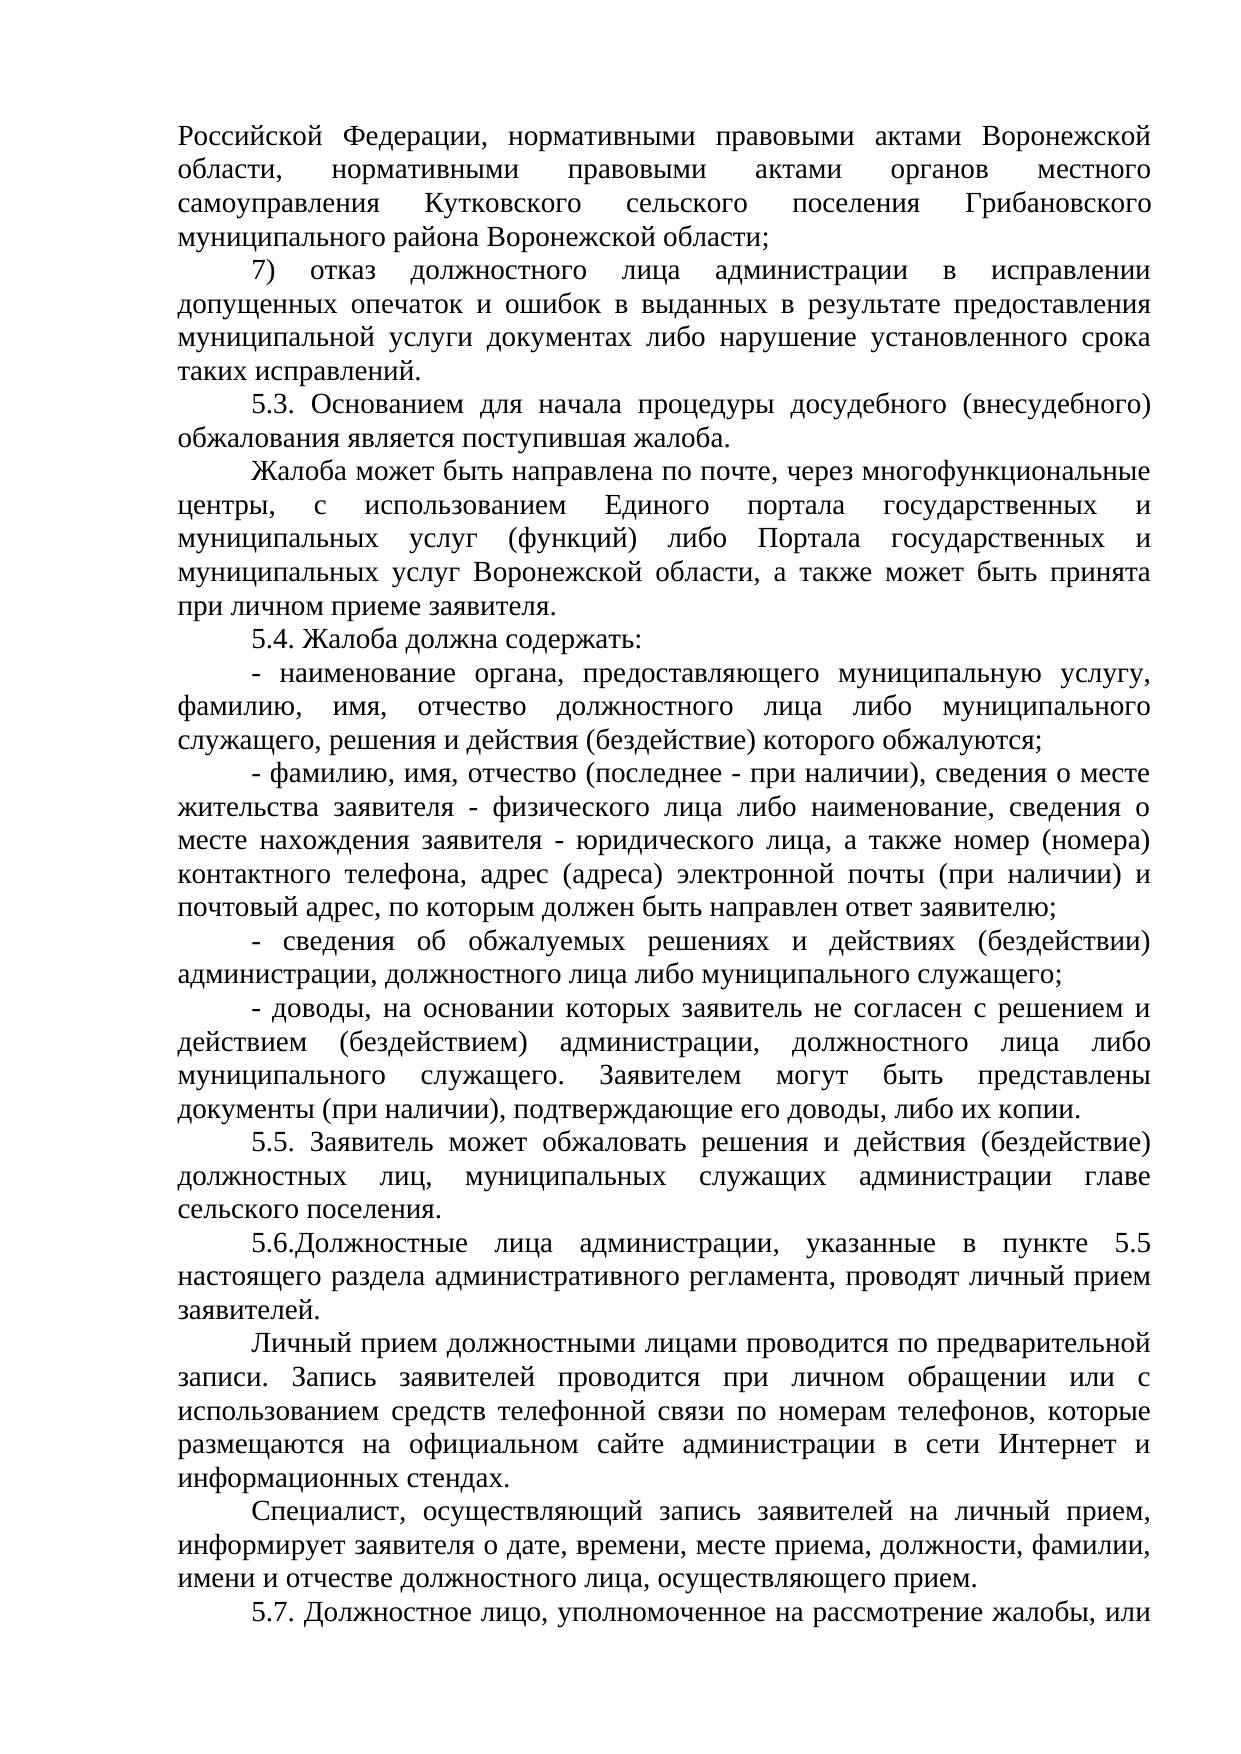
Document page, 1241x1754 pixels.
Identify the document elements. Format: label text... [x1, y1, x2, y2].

text Личный прием должностными лицами проводится по предварительной записи. Запись заявителей проводится при личном обращении или с использованием средств телефонной связи по номерам телефонов, которые размещаются на официальном сайте администрации в сети Интернет и информационных стендах. [177, 1326, 1152, 1493]
text 7) отказ должностного лица администрации в исправлении допущенных опечаток и ошибок в выданных в результате предоставления муниципальной услуги документах либо нарушение установленного срока таких исправлений. [177, 252, 1152, 386]
text - фамилию, имя, отчество (последнее - при наличии), сведения о месте жительства заявителя - физического лица либо наименование, сведения о месте нахождения заявителя - юридического лица, а также номер (номера) контактного телефона, адрес (адреса) электронной почты (при наличии) и почтовый адрес, по которым должен быть направлен ответ заявителю; [177, 755, 1152, 923]
text 5.3. Основанием для начала процедуры досудебного (внесудебного) обжалования является поступившая жалоба. [177, 386, 1152, 453]
text 5.5. Заявитель может обжаловать решения и действия (бездействие) должностных лиц, муниципальных служащих администрации главе сельского поселения. [177, 1124, 1152, 1225]
text 5.4. Жалоба должна содержать: [177, 621, 1152, 655]
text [177, 118, 1152, 252]
text 5.6.Должностные лица администрации, указанные в пункте 5.5 настоящего раздела административного регламента, проводят личный прием заявителей. [177, 1225, 1152, 1326]
text Жалоба может быть направлена по почте, через многофункциональные центры, с использованием Единого портала государственных и муниципальных услуг (функций) либо Портала государственных и муниципальных услуг Воронежской области, а также может быть принята при личном приеме заявителя. [177, 453, 1152, 621]
text Специалист, осуществляющий запись заявителей на личный прием, информирует заявителя о дате, времени, месте приема, должности, фамилии, имени и отчестве должностного лица, осуществляющего прием. [177, 1493, 1152, 1594]
text - сведения об обжалуемых решениях и действиях (бездействии) администрации, должностного лица либо муниципального служащего; [177, 923, 1152, 990]
text - доводы, на основании которых заявитель не согласен с решением и действием (бездействием) администрации, должностного лица либо муниципального служащего. Заявителем могут быть представлены документы (при наличии), подтверждающие его доводы, либо их копии. [177, 990, 1152, 1124]
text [177, 1594, 1152, 1627]
text - наименование органа, предоставляющего муниципальную услугу, фамилию, имя, отчество должностного лица либо муниципального служащего, решения и действия (бездействие) которого обжалуются; [177, 655, 1152, 755]
